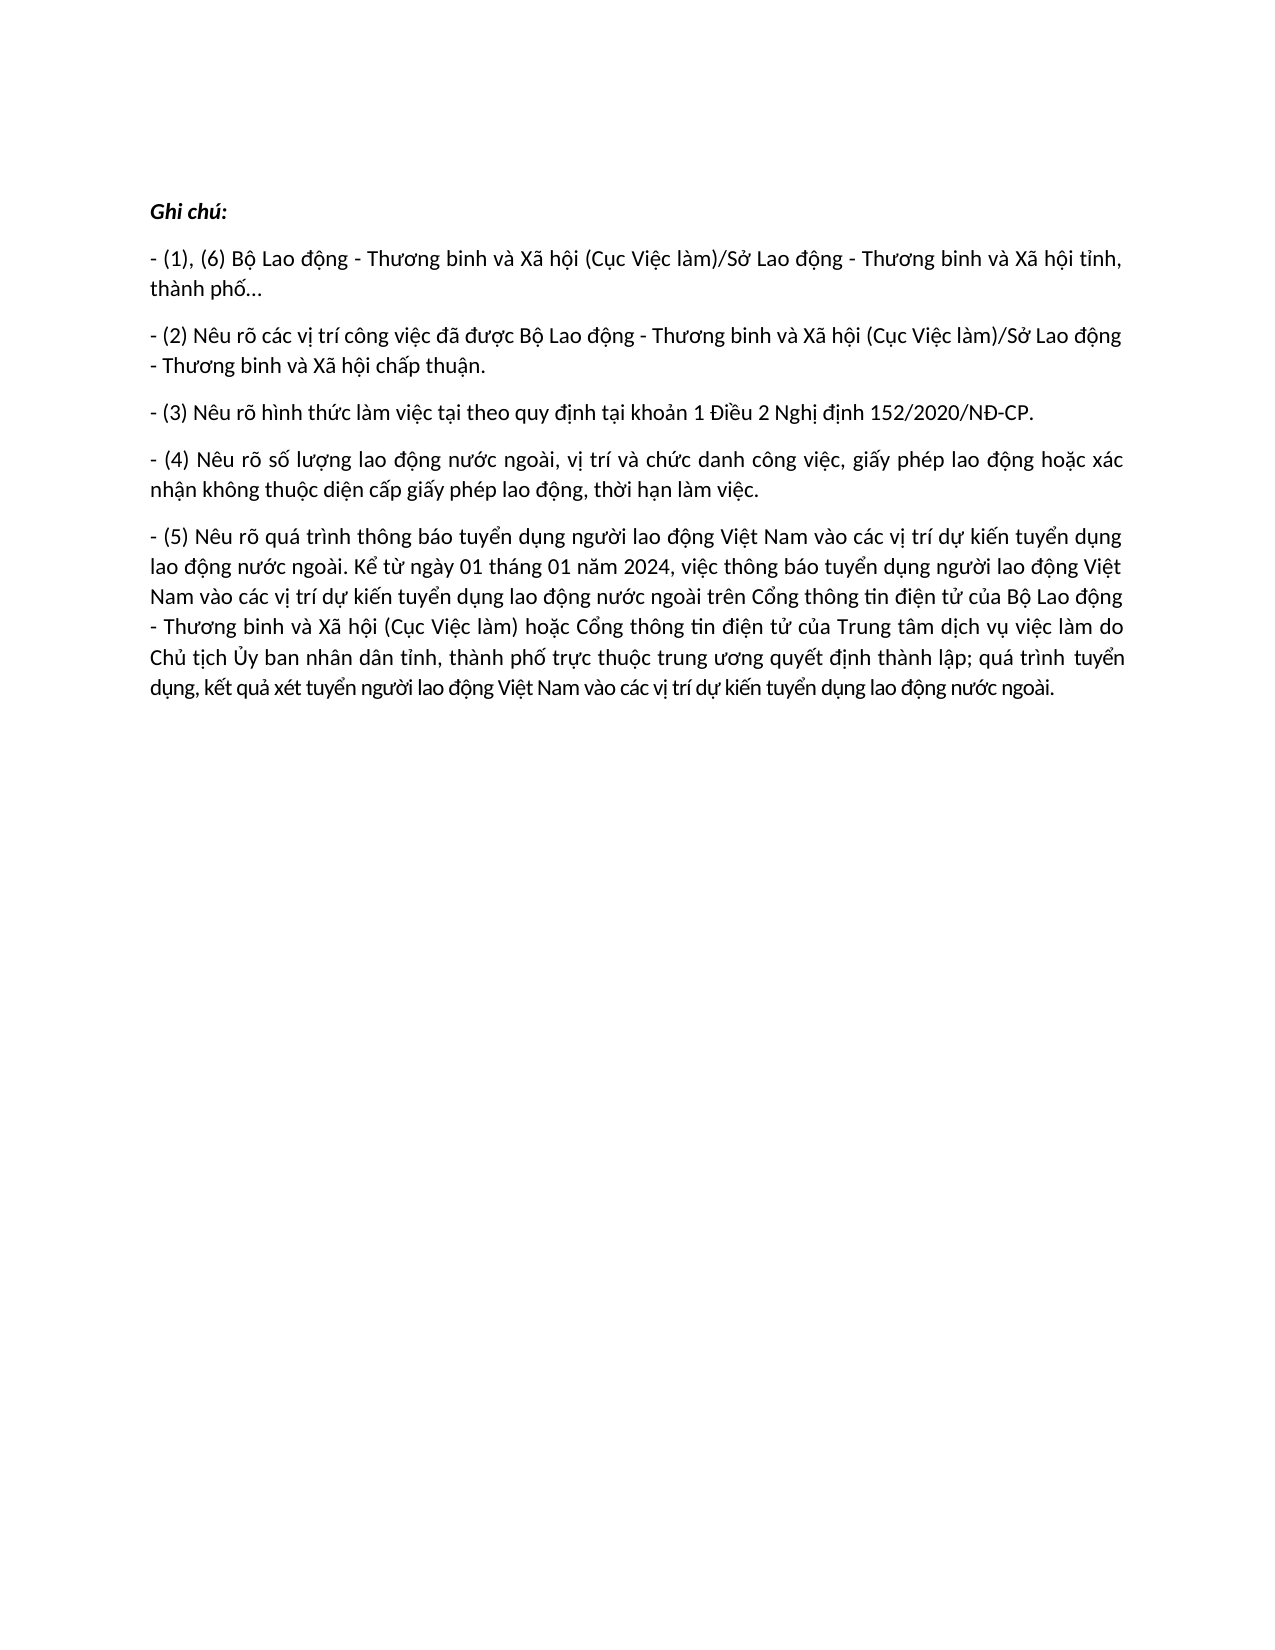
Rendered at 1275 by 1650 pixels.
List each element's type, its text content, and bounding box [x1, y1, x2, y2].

text - (1), (6) Bộ Lao động - Thương binh và Xã hội (Cục Việc làm)/Sở Lao động - Thương binh và Xã hội tỉnh, thành phố… [150, 244, 1125, 302]
text - (5) Nêu rõ quá trình thông báo tuyển dụng người lao động Việt Nam vào các vị trí dự kiến tuyển dụng lao động nước ngoài. Kể từ ngày 01 tháng 01 năm 2024, việc thông báo tuyển dụng người lao động Việt Nam vào các vị trí dự kiến tuyển dụng lao động nước ngoài trên Cổng thông tin điện tử của Bộ Lao động - Thương binh và Xã hội (Cục Việc làm) hoặc Cổng thông tin điện tử của Trung tâm dịch vụ việc làm do Chủ tịch Ủy ban nhân dân tỉnh, thành phố trực thuộc trung ương quyết định thành lập; quá trình tuyển dụng, kết quả xét tuyển người lao động Việt Nam vào các vị trí dự kiến tuyển dụng lao động nước ngoài. [150, 522, 1125, 701]
text - (2) Nêu rõ các vị trí công việc đã được Bộ Lao động - Thương binh và Xã hội (Cục Việc làm)/Sở Lao động - Thương binh và Xã hội chấp thuận. [150, 321, 1125, 379]
text - (4) Nêu rõ số lượng lao động nước ngoài, vị trí và chức danh công việc, giấy phép lao động hoặc xác nhận không thuộc diện cấp giấy phép lao động, thời hạn làm việc. [150, 445, 1125, 503]
text - (3) Nêu rõ hình thức làm việc tại theo quy định tại khoản 1 Điều 2 Nghị định 152/2020/NĐ-CP. [150, 398, 1125, 426]
text Ghi chú: [150, 197, 1125, 225]
